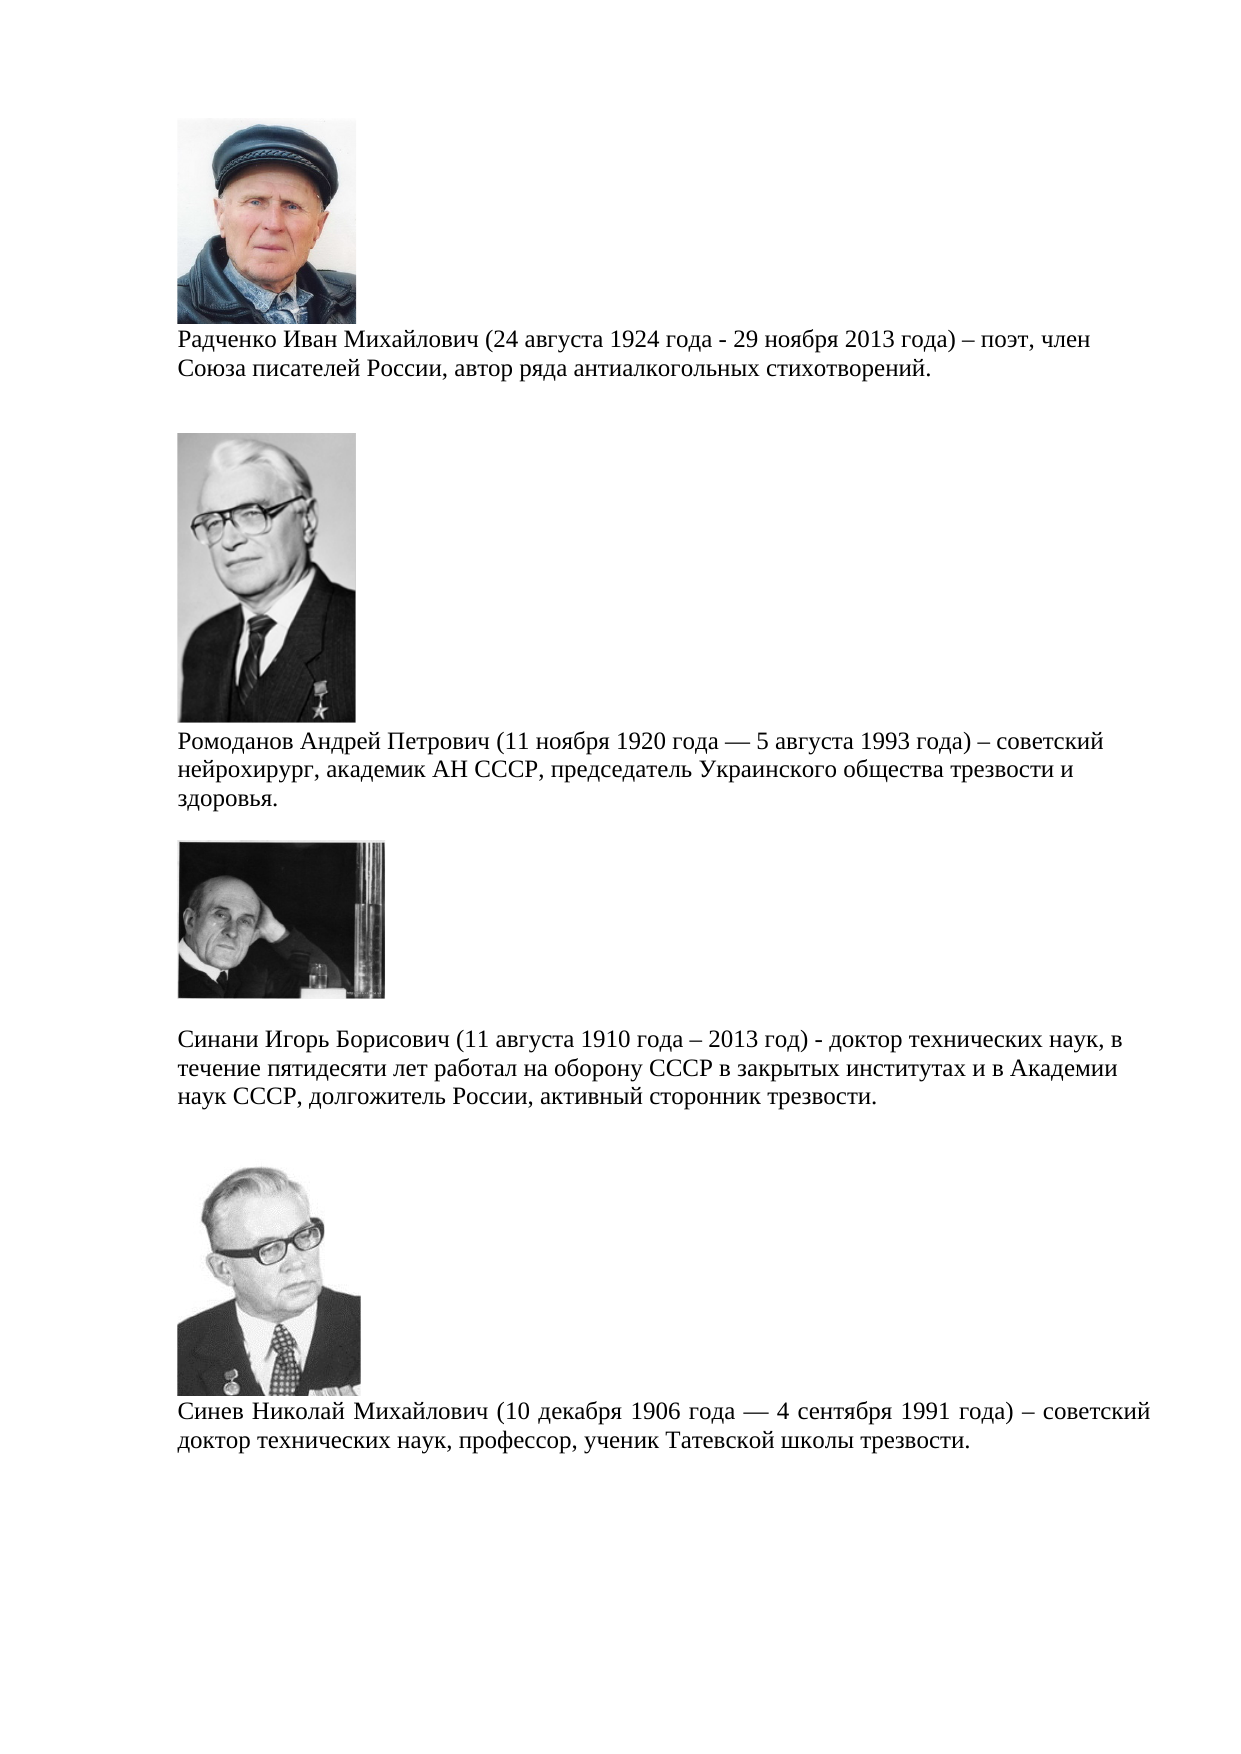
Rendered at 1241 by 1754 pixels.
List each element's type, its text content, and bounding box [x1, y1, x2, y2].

text Синев Николай Михайлович (10 декабря 1906 года — 4 сентября 1991 года) – советский доктор технических наук, профессор, ученик Татевской школы трезвости. [177, 1396, 1152, 1453]
picture [177, 118, 357, 324]
text Ромоданов Андрей Петрович (11 ноября 1920 года — 5 августа 1993 года) – советский нейрохирург, академик АН СССР, председатель Украинского общества трезвости и здоровья. [177, 726, 1152, 812]
text Радченко Иван Михайлович (24 августа 1924 года - 29 ноября 2013 года) – поэт, член Союза писателей России, автор ряда антиалкогольных стихотворений. [177, 324, 1152, 382]
picture [177, 433, 357, 724]
text Синани Игорь Борисович (11 августа 1910 года – 2013 год) - доктор технических наук, в течение пятидесяти лет работал на оборону СССР в закрытых институтах и в Академии наук СССР, долгожитель России, активный сторонник трезвости. [177, 1024, 1152, 1110]
picture [177, 840, 386, 999]
picture [177, 1159, 361, 1396]
